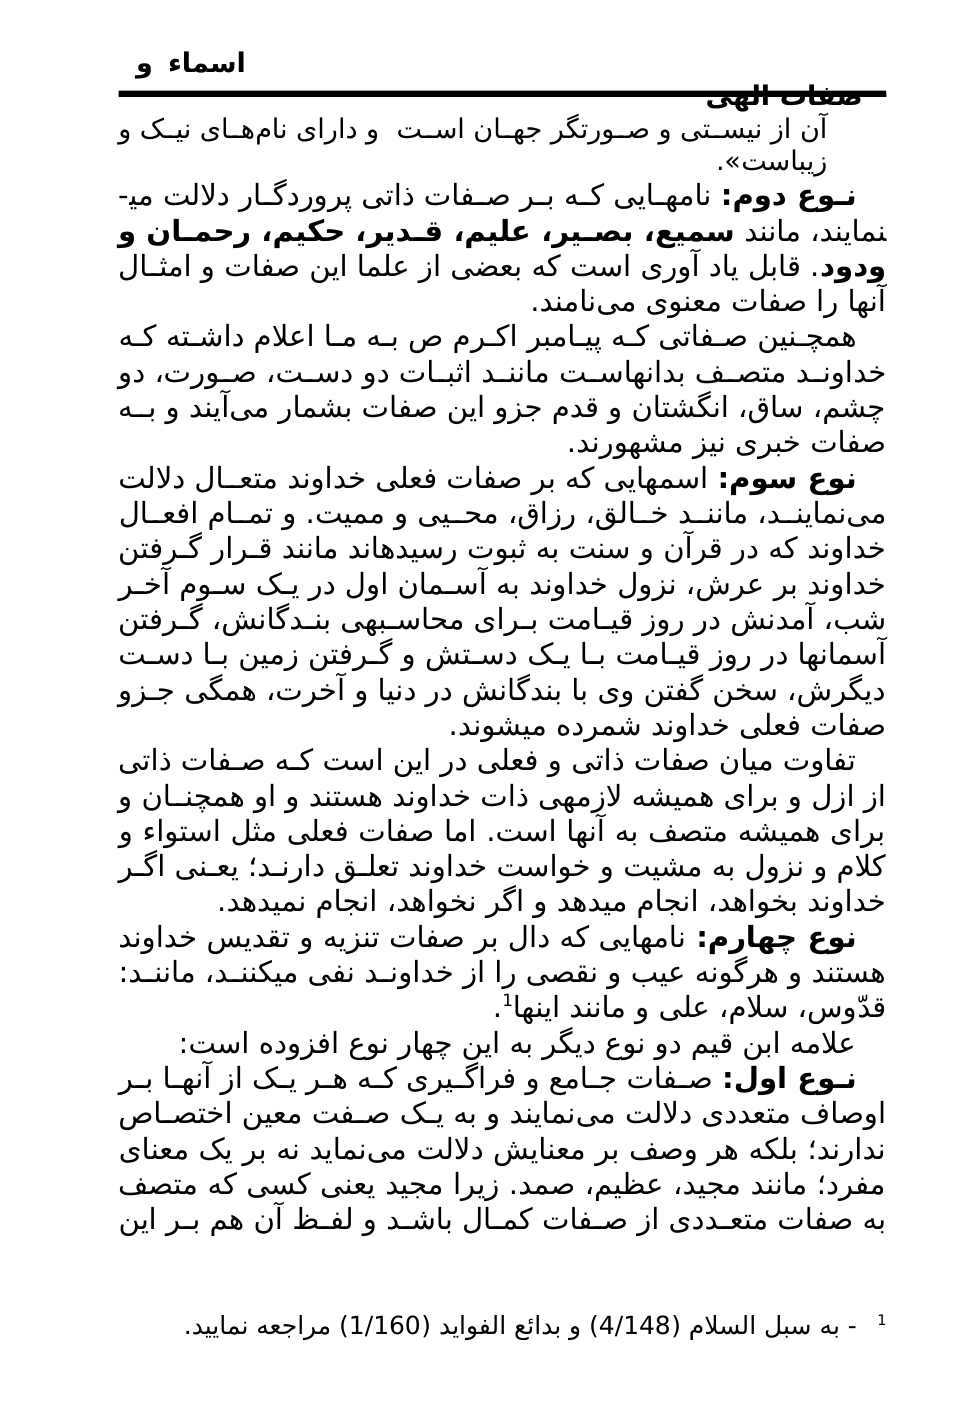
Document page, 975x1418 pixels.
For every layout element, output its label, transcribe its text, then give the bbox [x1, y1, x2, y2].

text همچنین صفاتی كه پیامبر اکرم ص به ما اعلام داشته كه خداوند متصف بدانهاست مانند اثبات دو دست، صورت، دو چشم، ساق، انگشتان و قدم جزو این صفات بشمار می‌آیند و به صفات خبری نیز مشهورند. [118, 320, 886, 460]
text نوع چهارم: نامهایی كه دال بر صفات تنزیه و تقدیس خداوند هستند و هرگونه عیب و نقصی را از خداوند نفی میکنند، مانند: قدّوس، سلام، علی و مانند اینها. [118, 920, 886, 1025]
text نوع سوم: اسمهایی كه بر صفات فعلی خداوند متعال دلالت می‌نمایند، مانند‌ خالق، رزاق، محیی و ممیت. و تمام افعال خداوند که در قرآن و سنت به ثبوت رسیدهاند مانند قرار گرفتن خداوند بر عرش، نزول خداوند به آسمان اول در یک سوم آخر شب، آمدنش در روز قیامت برای محاسبهی بندگانش، گرفتن آسمانها در روز قیامت با یک دستش و گرفتن زمین با دست دیگرش، سخن گفتن وی با بندگانش در دنیا و آخرت، همگی جزو صفات فعلی خداوند شمرده میشوند. [118, 461, 886, 742]
text نوع دوم: نامهایی كه بر صفات ذاتی پروردگار دلالت مینمایند، مانند سمیع، بصیر، علیم، قدیر، حكیم، رحمان و ودود. قابل یاد آوری است که بعضی از علما این صفات و امثال آنها را صفات معنوی می‌نامند. [118, 178, 886, 318]
text تفاوت میان صفات ذاتی و فعلی در این است كه صفات ذاتی از ازل و برای همیشه لازمهی ذات خداوند هستند و او همچنان و برای همیشه متصف به آنها است. اما صفات فعلی مثل استواء و کلام و نزول به مشیت و خواست خداوند تعلق دارند؛ یعنی اگر خداوند بخواهد، انجام میدهد و اگر نخواهد، انجام نمیدهد. [118, 743, 886, 919]
text علامه ابن قیم دو نوع دیگر به این چهار نوع افزوده است: [118, 1026, 886, 1060]
